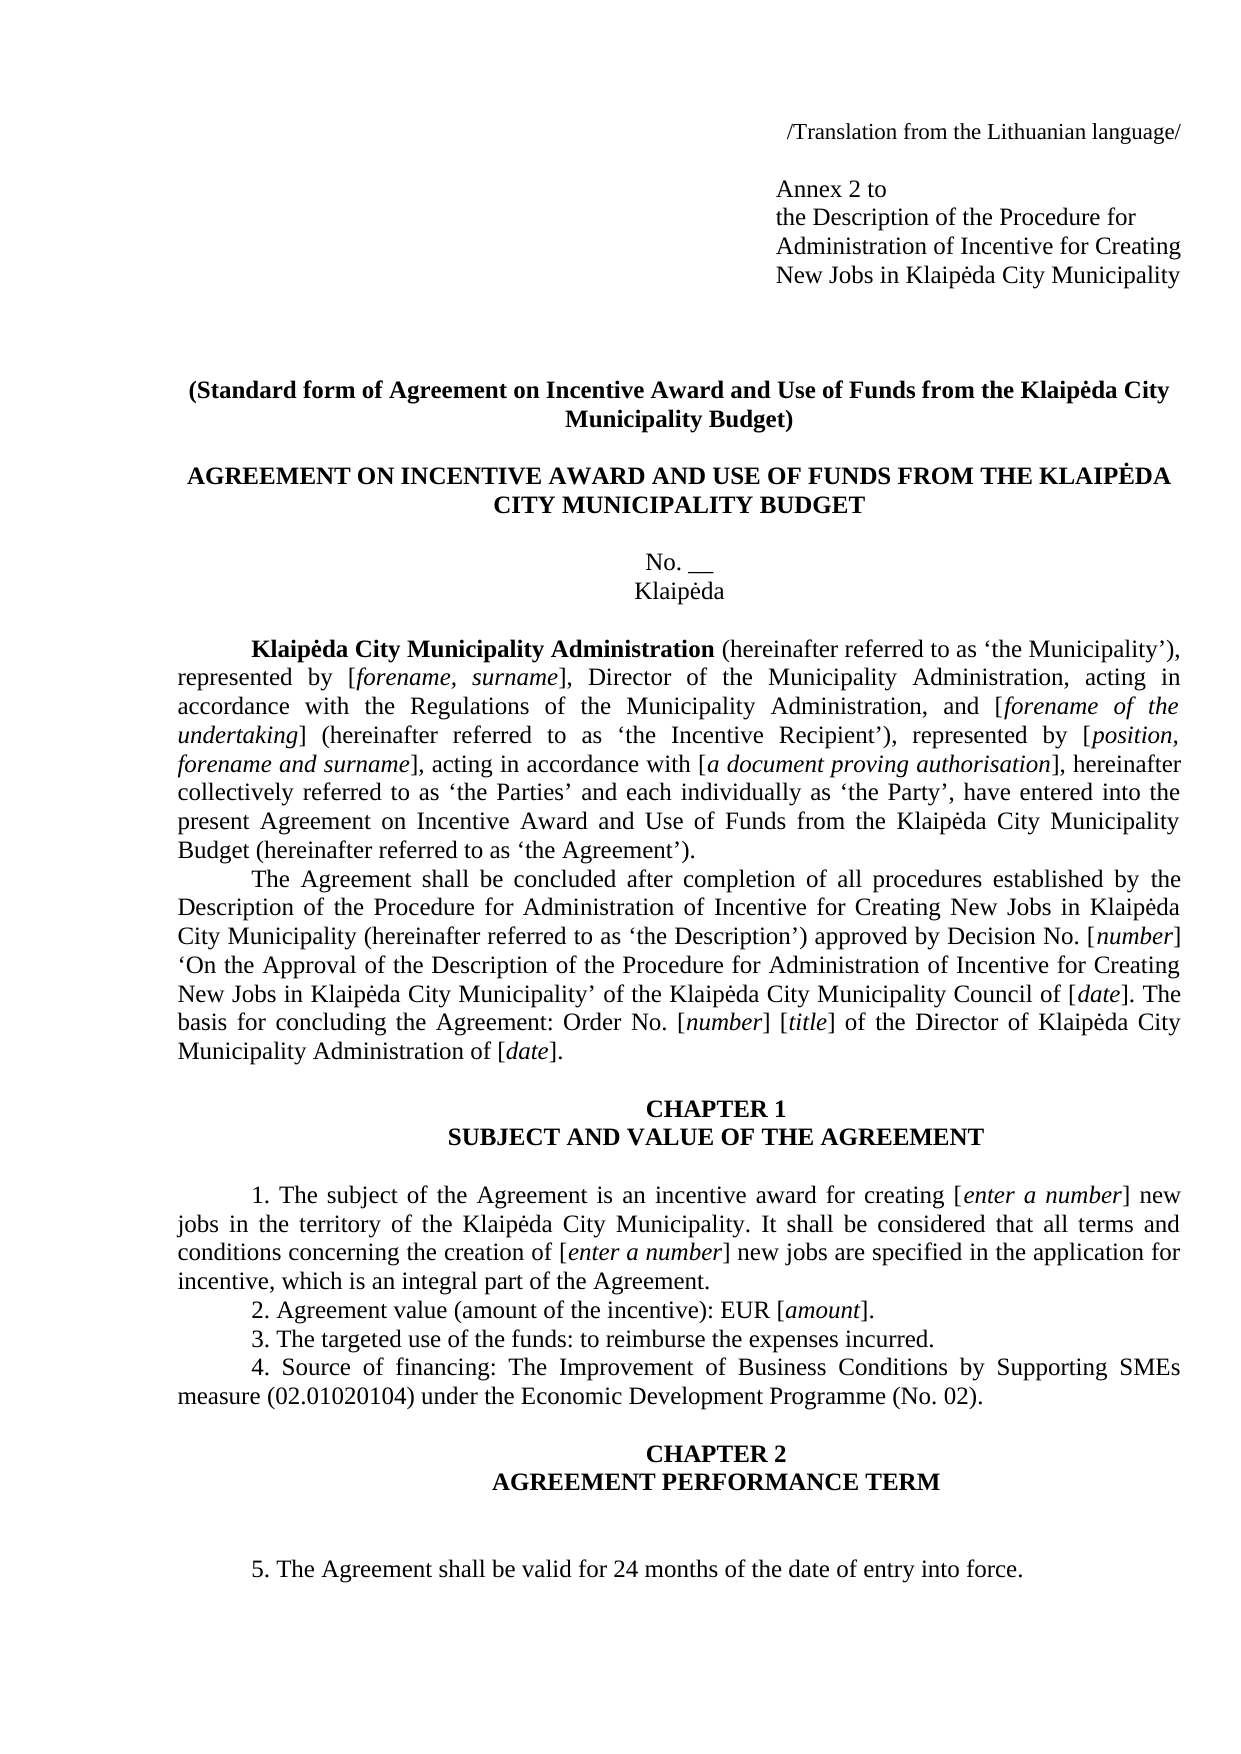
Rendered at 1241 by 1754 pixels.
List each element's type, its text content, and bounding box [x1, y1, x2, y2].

text Klaipėda [177, 576, 1181, 605]
text 2. Agreement value (amount of the incentive): EUR [amount]. [177, 1295, 1181, 1324]
table_header /Translation from the Lithuanian language/ Annex 2 to the Description of the Procedure for Administration of Incentive for Creating New Jobs in Klaipėda City Municipality [764, 118, 1192, 317]
text CHAPTER 1 [177, 1094, 1181, 1122]
text AGREEMENT ON INCENTIVE AWARD AND USE OF FUNDS FROM THE KLAIPĖDA CITY MUNICIPALITY BUDGET [177, 461, 1181, 519]
text (Standard form of Agreement on Incentive Award and Use of Funds from the Klaipėda City Municipality Budget) [177, 375, 1181, 432]
text AGREEMENT PERFORMANCE TERM [177, 1467, 1181, 1496]
text 3. The targeted use of the funds: to reimburse the expenses incurred. [177, 1324, 1181, 1352]
text The Agreement shall be concluded after completion of all procedures established by the Description of the Procedure for Administration of Incentive for Creating New Jobs in Klaipėda City Municipality (hereinafter referred to as ‘the Description’) approved by Decision No. [number] ‘On the Approval of the Description of the Procedure for Administration of Incentive for Creating New Jobs in Klaipėda City Municipality’ of the Klaipėda City Municipality Council of [date]. The basis for concluding the Agreement: Order No. [number] [title] of the Director of Klaipėda City Municipality Administration of [date]. [177, 864, 1181, 1065]
text CHAPTER 2 [177, 1439, 1181, 1467]
text 5. The Agreement shall be valid for 24 months of the date of entry into force. [177, 1554, 1181, 1582]
text 1. The subject of the Agreement is an incentive award for creating [enter a number] new jobs in the territory of the Klaipėda City Municipality. It shall be considered that all terms and conditions concerning the creation of [enter a number] new jobs are specified in the application for incentive, which is an integral part of the Agreement. [177, 1180, 1181, 1295]
text SUBJECT AND VALUE OF THE AGREEMENT [177, 1122, 1181, 1151]
text Klaipėda City Municipality Administration (hereinafter referred to as ‘the Municipality’), represented by [forename, surname], Director of the Municipality Administration, acting in accordance with the Regulations of the Municipality Administration, and [forename of the undertaking] (hereinafter referred to as ‘the Incentive Recipient’), represented by [position, forename and surname], acting in accordance with [a document proving authorisation], hereinafter collectively referred to as ‘the Parties’ and each individually as ‘the Party’, have entered into the present Agreement on Incentive Award and Use of Funds from the Klaipėda City Municipality Budget (hereinafter referred to as ‘the Agreement’). [177, 634, 1181, 864]
text 4. Source of financing: The Improvement of Business Conditions by Supporting SMEs measure (02.01020104) under the Economic Development Programme (No. 02). [177, 1352, 1181, 1410]
text No. __ [177, 547, 1181, 576]
